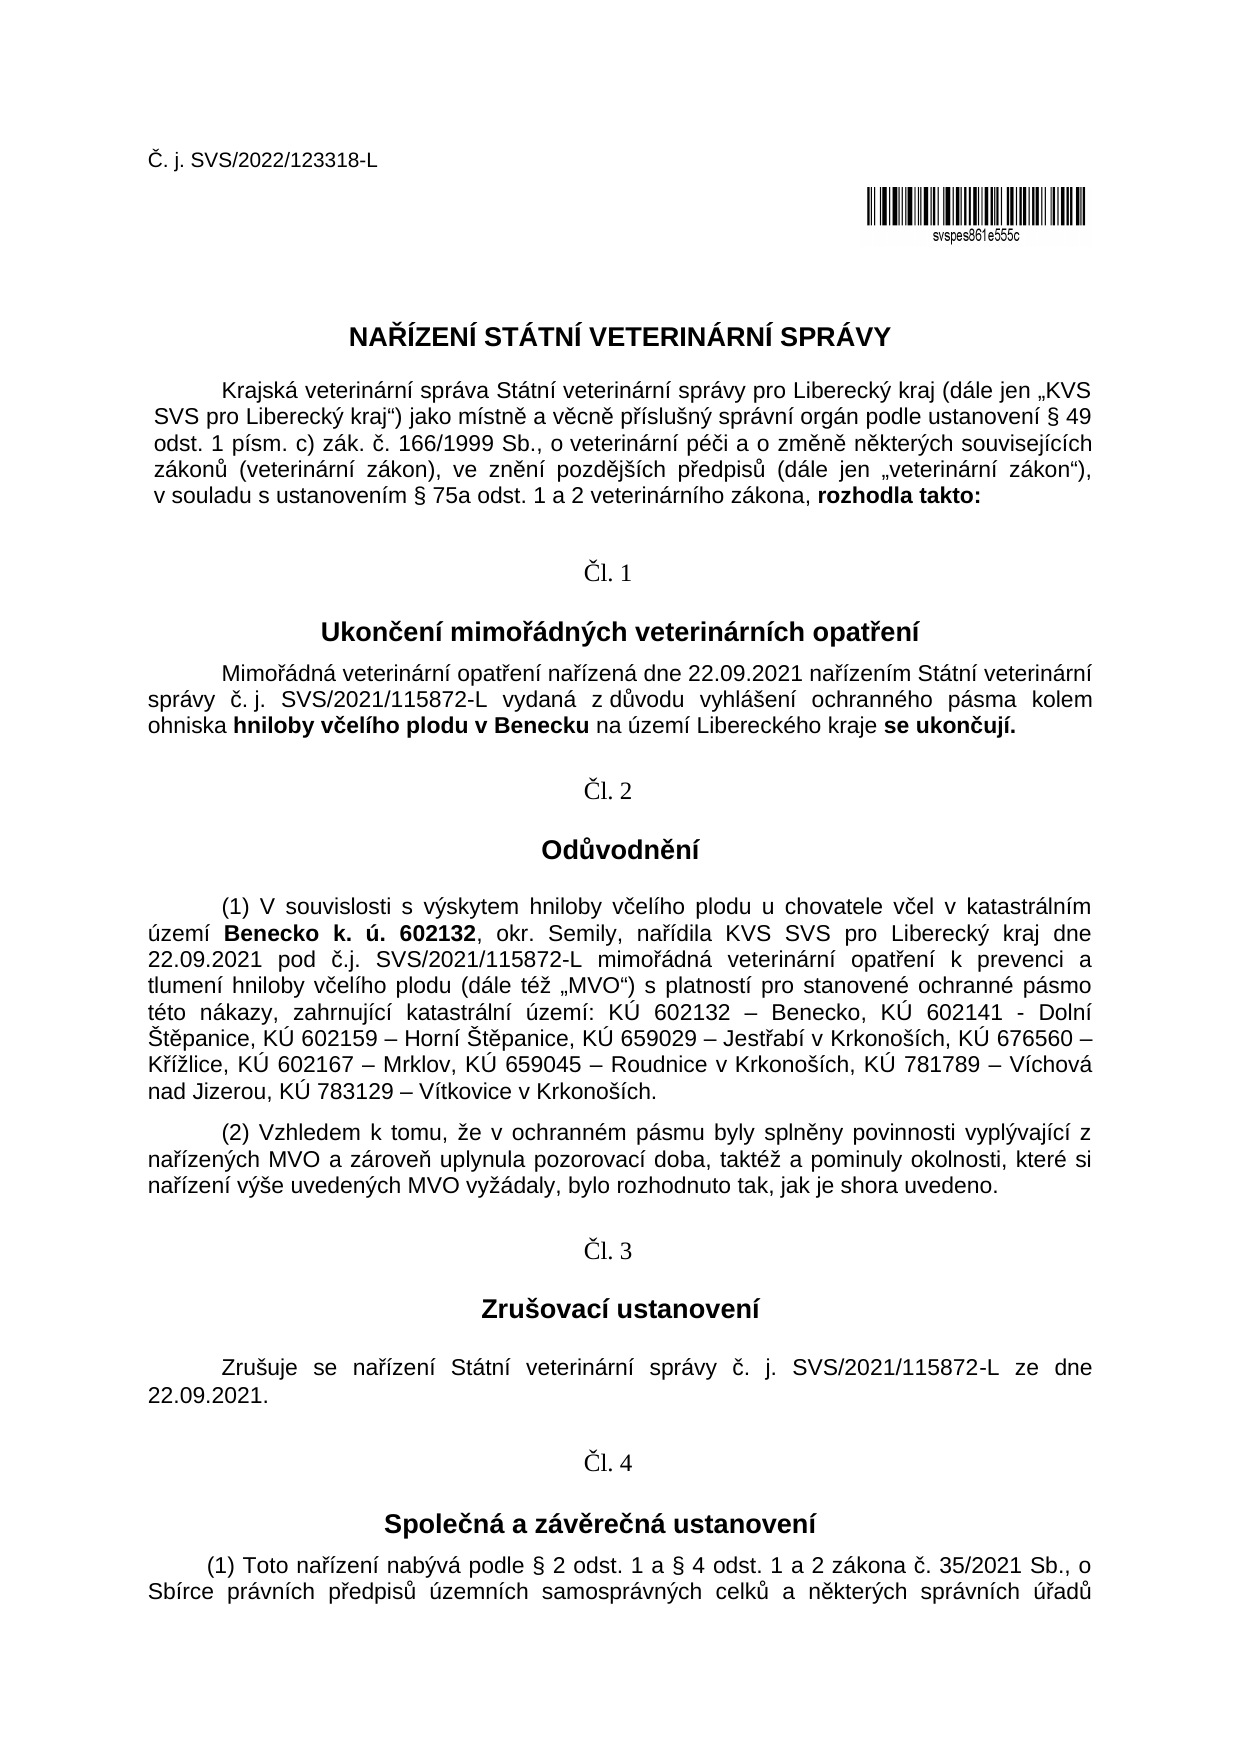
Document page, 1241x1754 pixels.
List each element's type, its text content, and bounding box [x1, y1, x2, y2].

text Č. j. [148, 148, 1093, 172]
text (2) Vzhledem k tomu, že v ochranném pásmu byly splněny povinnosti vyplývající z nařízených MVO a zároveň uplynula pozorovací doba, taktéž a pominuly okolnosti, které si nařízení výše uvedených MVO vyžádaly, bylo rozhodnuto tak, jak je shora uvedeno. [148, 1119, 1093, 1198]
subtitle Nařízení Státní veterinární správy [148, 321, 1093, 352]
list Zrušovací ustanovení [148, 1293, 1093, 1325]
text Mimořádná veterinární opatření nařízená dne 22.09.2021 nařízením Státní veterinární správy č. j. SVS/2021/115872-L vydaná z důvodu vyhlášení ochranného pásma kolem ohniska hniloby včelího plodu v Benecku na území Libereckého kraje se ukončují. [148, 660, 1093, 739]
text Zrušuje se nařízení Státní veterinární správy č. j. SVS/2021/115872-L ze dne 22.09.2021. [148, 1353, 1093, 1408]
list Společná a závěrečná ustanovení [384, 1508, 1093, 1539]
picture [860, 187, 1093, 247]
text (1) V souvislosti s výskytem hniloby včelího plodu u chovatele včel v katastrálním území Benecko k. ú. 602132, okr. Semily, nařídila KVS SVS pro Liberecký kraj dne 22.09.2021 pod č.j. SVS/2021/115872-L mimořádná veterinární opatření k prevenci a tlumení hniloby včelího plodu (dále též „MVO“) s platností pro stanovené ochranné pásmo této nákazy, zahrnující katastrální území: KÚ 602132 – Benecko, KÚ 602141 - Dolní Štěpanice, KÚ 602159 – Horní Štěpanice, KÚ 659029 – Jestřabí v Krkonoších, KÚ 676560 – Křížlice, KÚ 602167 – Mrklov, KÚ 659045 – Roudnice v Krkonoších, KÚ 781789 – Víchová nad Jizerou, KÚ 783129 – Vítkovice v Krkonoších. [148, 893, 1093, 1104]
list Odůvodnění [148, 834, 1093, 865]
text Krajská veterinární správa Státní veterinární správy pro Liberecký kraj (dále jen „KVS SVS pro Liberecký kraj“) jako místně a věcně příslušný správní orgán podle ustanovení § 49 odst. 1 písm. c) zák. č. 166/1999 Sb., o veterinární péči a o změně některých souvisejících zákonů (veterinární zákon), ve znění pozdějších předpisů (dále jen „veterinární zákon“), v souladu s ustanovením § 75a odst. 1 a 2 veterinárního zákona, rozhodla takto: [153, 377, 1093, 508]
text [148, 1552, 1093, 1604]
text Ukončení mimořádných veterinárních opatření [148, 616, 1093, 647]
